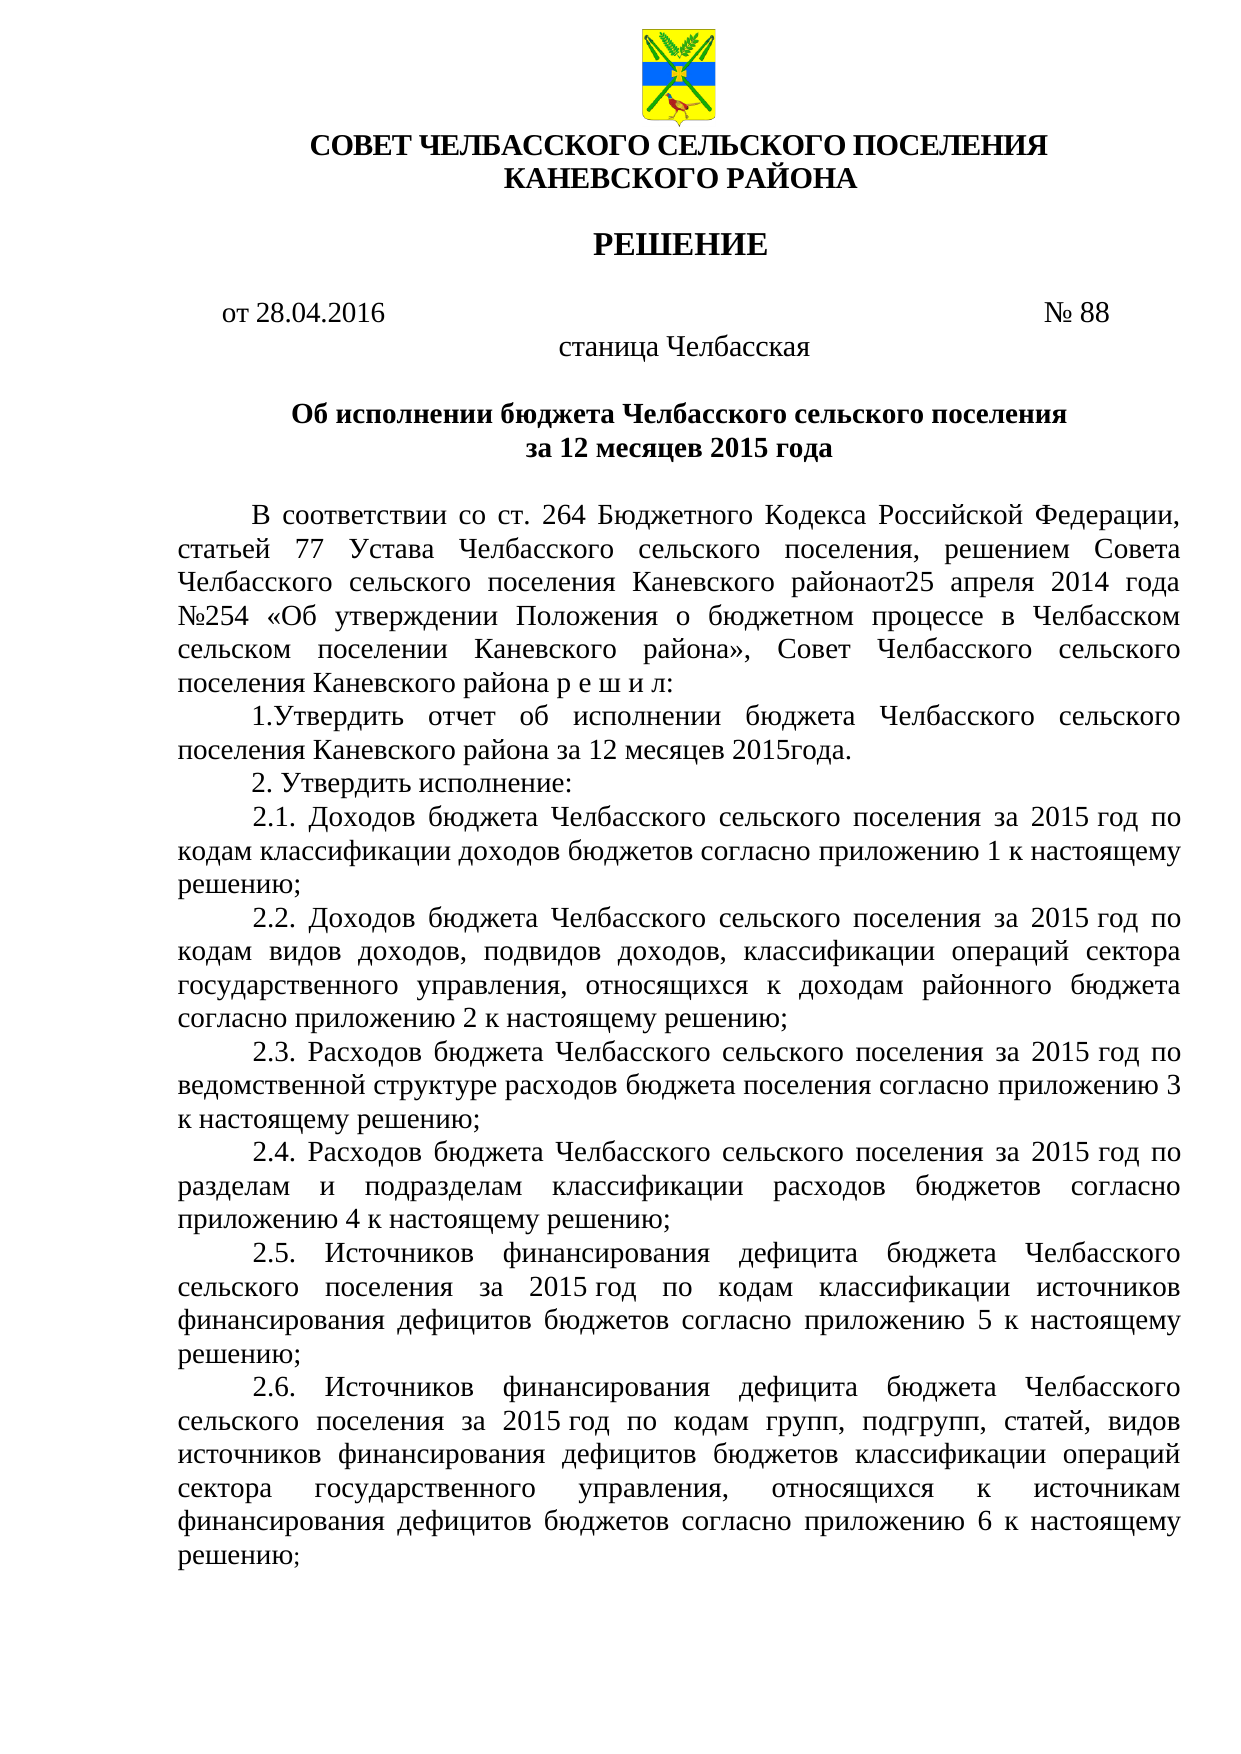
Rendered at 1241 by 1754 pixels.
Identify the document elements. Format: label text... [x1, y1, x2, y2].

text В соответствии со ст. 264 Бюджетного Кодекса Российской Федерации, статьей 77 Устава Челбасского сельского поселения, решением Совета Челбасского сельского поселения Каневского районаот25 апреля 2014 года №254 «Об утверждении Положения о бюджетном процессе в Челбасском сельском поселении Каневского района», Совет Челбасского сельского поселения Каневского района р е ш и л: [177, 497, 1181, 698]
text от 28.04.2016 2011 года № 8802 [180, 297, 1181, 329]
text 2.4. Расходов бюджета Челбасского сельского поселения за 2015 год по разделам и подразделам классификации расходов бюджетов согласно приложению 4 к настоящему решению; [177, 1134, 1181, 1235]
text 1.Утвердить отчет об исполнении бюджета Челбасского сельского поселения Каневского района за 12 месяцев 2015года. [177, 698, 1181, 766]
text 2.5. Источников финансирования дефицита бюджета Челбасского сельского поселения за 2015 год по кодам классификации источников финансирования дефицитов бюджетов согласно приложению 5 к настоящему решению; [177, 1235, 1181, 1369]
text 2.1. Доходов бюджета Челбасского сельского поселения за 2015 год по кодам классификации доходов бюджетов согласно приложению 1 к настоящему решению; [177, 799, 1181, 900]
text 2.6. Источников финансирования дефицита бюджета Челбасского сельского поселения за 2015 год по кодам групп, подгрупп, статей, видов источников финансирования дефицитов бюджетов классификации операций сектора государственного управления, относящихся к источникам финансирования дефицитов бюджетов согласно приложению 6 к настоящему решению; [177, 1369, 1181, 1571]
text РЕШЕНИЕ [180, 230, 1181, 262]
text 2.2. Доходов бюджета Челбасского сельского поселения за 2015 год по кодам видов доходов, подвидов доходов, классификации операций сектора государственного управления, относящихся к доходам районного бюджета согласно приложению 2 к настоящему решению; [177, 900, 1181, 1034]
text Об исполнении бюджета Челбасского сельского поселения [177, 397, 1181, 430]
text КАНЕВСКОГО РАЙОНА [180, 163, 1181, 195]
text станица Челбасская [180, 331, 1181, 363]
text 2. Утвердить исполнение: [177, 766, 1181, 799]
text 2.3. Расходов бюджета Челбасского сельского поселения за 2015 год по ведомственной структуре расходов бюджета поселения согласно приложению 3 к настоящему решению; [177, 1034, 1181, 1134]
text СОВЕТ ЧЕЛБАССКОГО СЕЛЬСКОГО ПОСЕЛЕНИЯ [177, 127, 1181, 162]
text за 12 месяцев 2015 года [177, 430, 1181, 464]
picture [642, 29, 716, 127]
